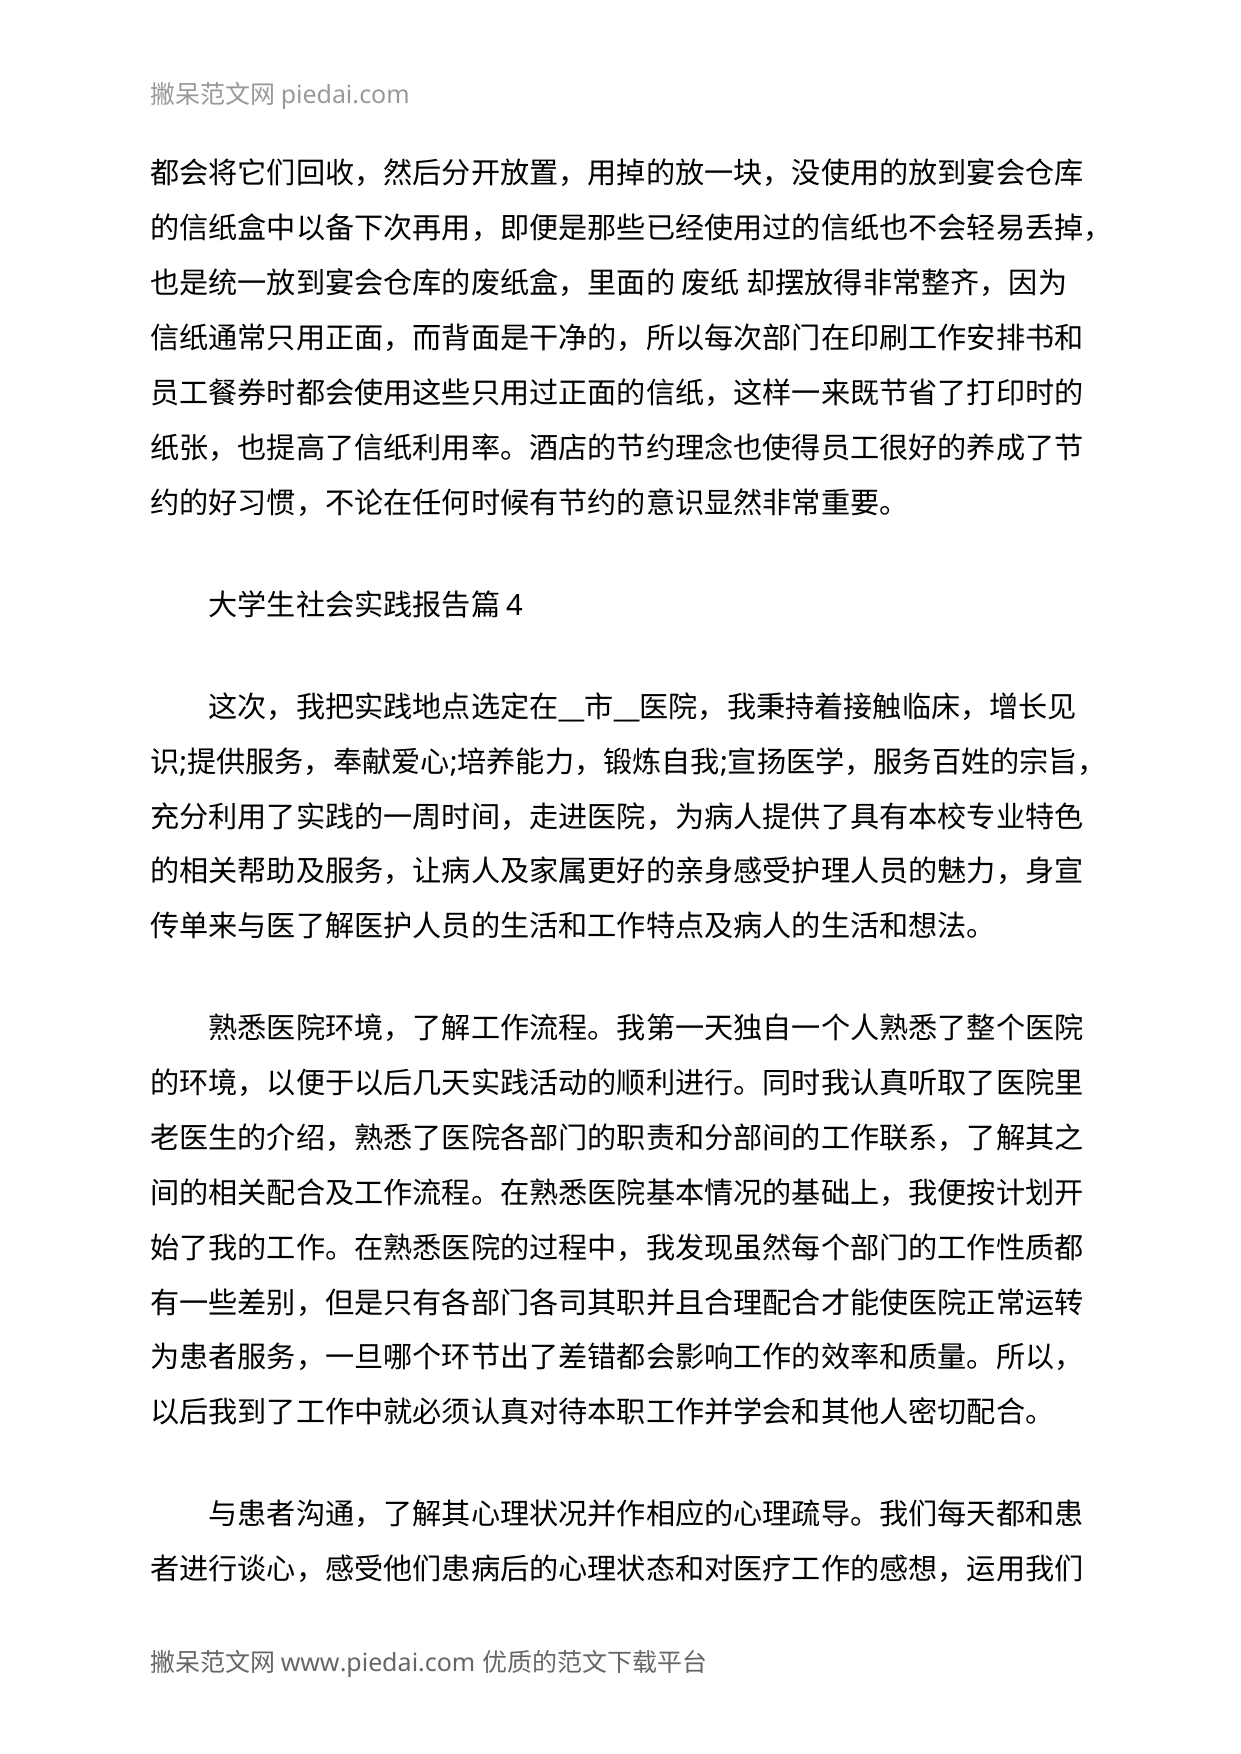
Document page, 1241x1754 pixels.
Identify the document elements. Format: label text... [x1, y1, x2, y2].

text 大学生社会实践报告篇4 [150, 581, 1090, 623]
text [150, 150, 1090, 522]
text 熟悉医院环境，了解工作流程。我第一天独自一个人熟悉了整个医院的环境，以便于以后几天实践活动的顺利进行。同时我认真听取了医院里老医生的介绍，熟悉了医院各部门的职责和分部间的工作联系，了解其之间的相关配合及工作流程。在熟悉医院基本情况的基础上，我便按计划开始了我的工作。在熟悉医院的过程中，我发现虽然每个部门的工作性质都有一些差别，但是只有各部门各司其职并且合理配合才能使医院正常运转为患者服务，一旦哪个环节出了差错都会影响工作的效率和质量。所以，以后我到了工作中就必须认真对待本职工作并学会和其他人密切配合。 [150, 1005, 1090, 1431]
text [150, 1491, 1090, 1588]
text 这次，我把实践地点选定在__市__医院，我秉持着接触临床，增长见识;提供服务，奉献爱心;培养能力，锻炼自我;宣扬医学，服务百姓的宗旨，充分利用了实践的一周时间，走进医院，为病人提供了具有本校专业特色的相关帮助及服务，让病人及家属更好的亲身感受护理人员的魅力，身宣传单来与医了解医护人员的生活和工作特点及病人的生活和想法。 [150, 683, 1090, 945]
